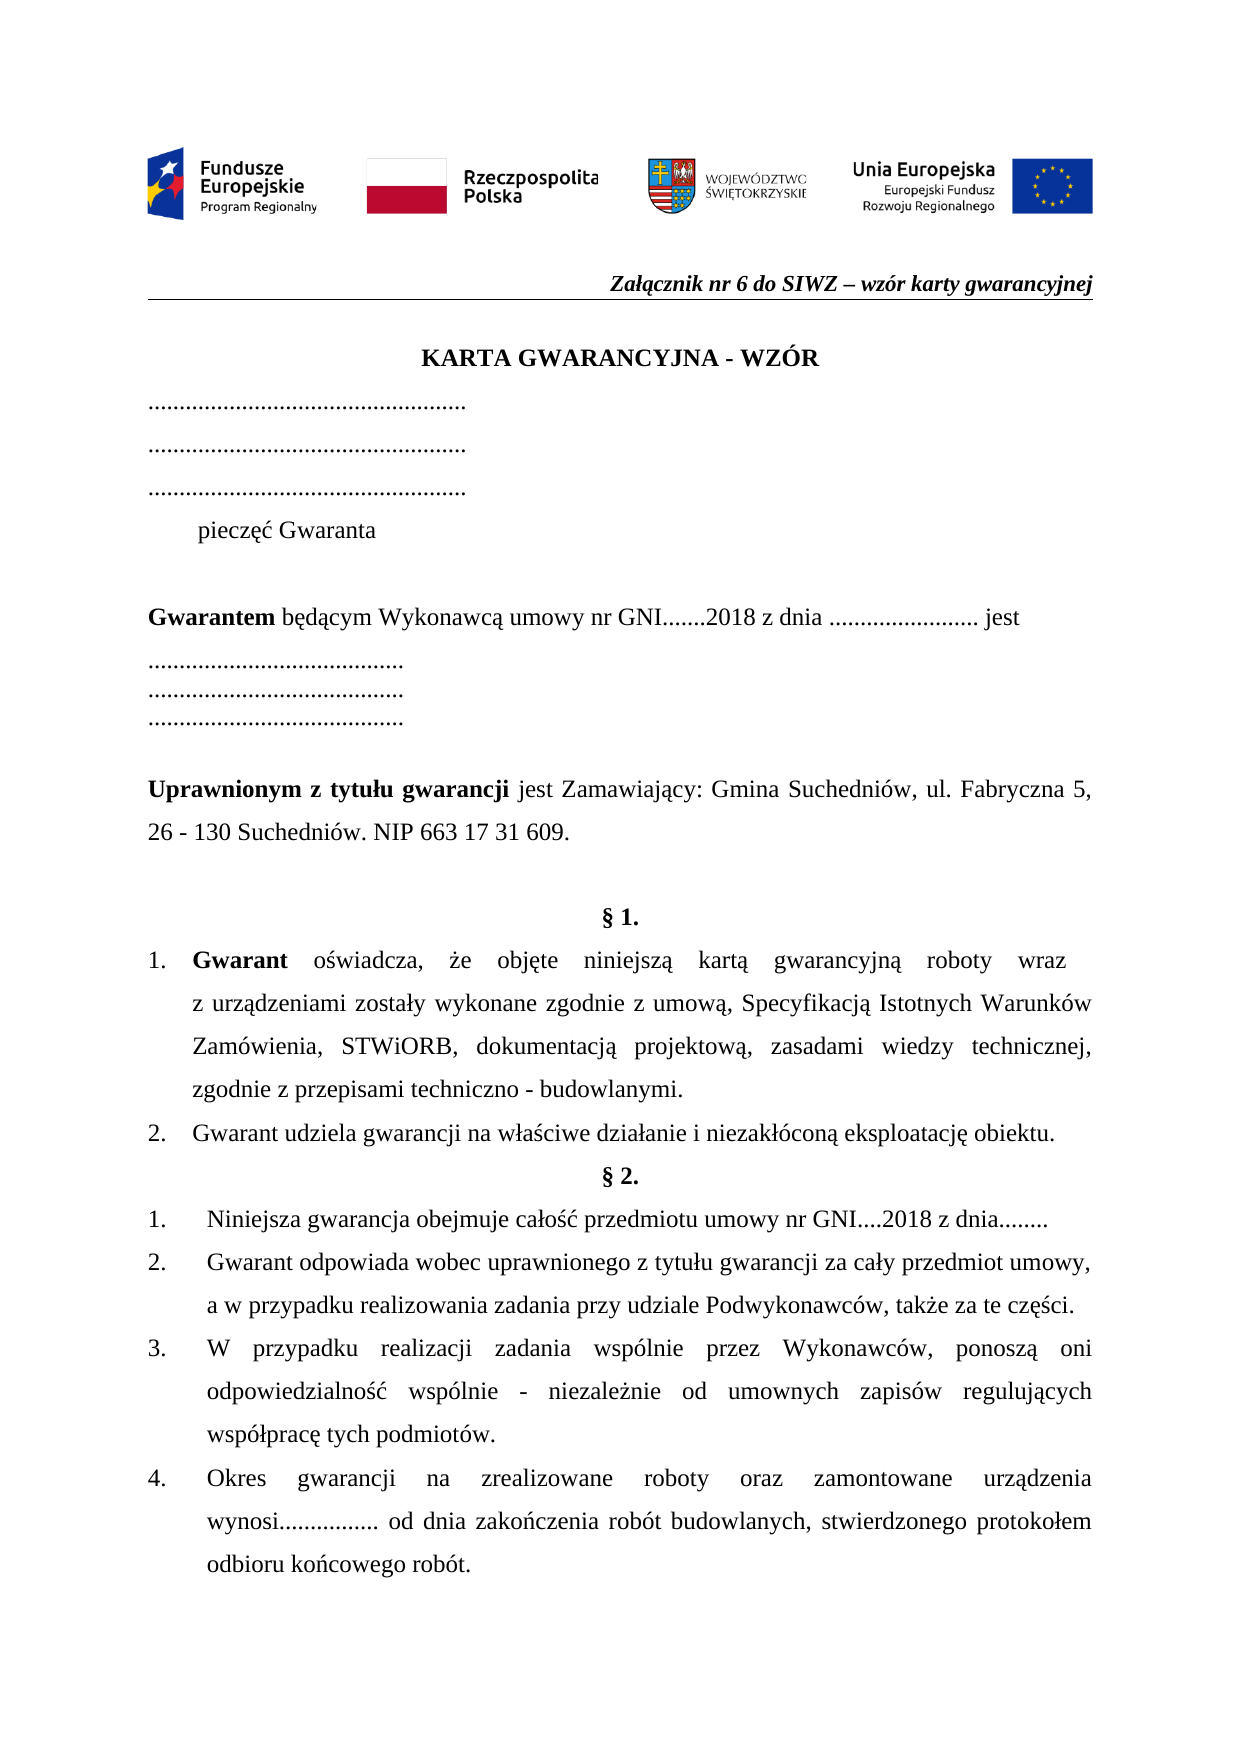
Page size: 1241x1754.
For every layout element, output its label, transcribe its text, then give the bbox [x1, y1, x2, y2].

text ................................................... [148, 386, 1093, 415]
table_header [620, 148, 834, 244]
picture [366, 147, 598, 220]
text Załącznik nr 6 do SIWZ – wzór karty gwarancyjnej [148, 271, 1093, 299]
text Uprawnionym z tytułu gwarancji jest Zamawiający: Gmina Suchedniów, ul. Fabryczna 5, 26 - 130 Suchedniów. NIP 663 17 31 609. [148, 774, 1093, 846]
text § 2. [148, 1161, 1093, 1189]
picture [853, 147, 1093, 220]
text ................................................... [148, 429, 1093, 458]
list Okres gwarancji na zrealizowane roboty oraz zamontowane urządzenia wynosi................ od dnia zakończenia robót budowlanych, stwierdzonego protokołem odbioru końcowego robót. [148, 1463, 1093, 1578]
text ......................................... [148, 702, 1093, 731]
table_header [835, 148, 1093, 244]
text ......................................... [148, 674, 1093, 702]
list Gwarant odpowiada wobec uprawnionego z tytułu gwarancji za cały przedmiot umowy, a w przypadku realizowania zadania przy udziale Podwykonawców, także za te części. [148, 1247, 1093, 1319]
text pieczęć Gwaranta [148, 516, 1093, 544]
text ................................................... [148, 472, 1093, 501]
text ......................................... [148, 645, 1093, 674]
table_header [340, 148, 620, 244]
text KARTA GWARANCYJNA - WZÓR [148, 343, 1093, 372]
text Gwarantem będącym Wykonawcą umowy nr GNI.......2018 z dnia ........................ jest [148, 602, 1093, 631]
table_header [148, 148, 339, 244]
picture [648, 147, 807, 220]
text § 1. [148, 902, 1093, 931]
list W przypadku realizacji zadania wspólnie przez Wykonawców, ponoszą oni odpowiedzialność wspólnie - niezależnie od umownych zapisów regulujących współpracę tych podmiotów. [148, 1333, 1093, 1448]
list Gwarant oświadcza, że objęte niniejszą kartą gwarancyjną roboty wraz z urządzeniami zostały wykonane zgodnie z umową, Specyfikacją Istotnych Warunków Zamówienia, STWiORB, dokumentacją projektową, zasadami wiedzy technicznej, zgodnie z przepisami techniczno - budowlanymi. [148, 945, 1093, 1103]
picture [147, 147, 317, 220]
list Gwarant udziela gwarancji na właściwe działanie i niezakłóconą eksploatację obiektu. [148, 1118, 1093, 1146]
list Niniejsza gwarancja obejmuje całość przedmiotu umowy nr GNI....2018 z dnia........ [148, 1204, 1093, 1233]
